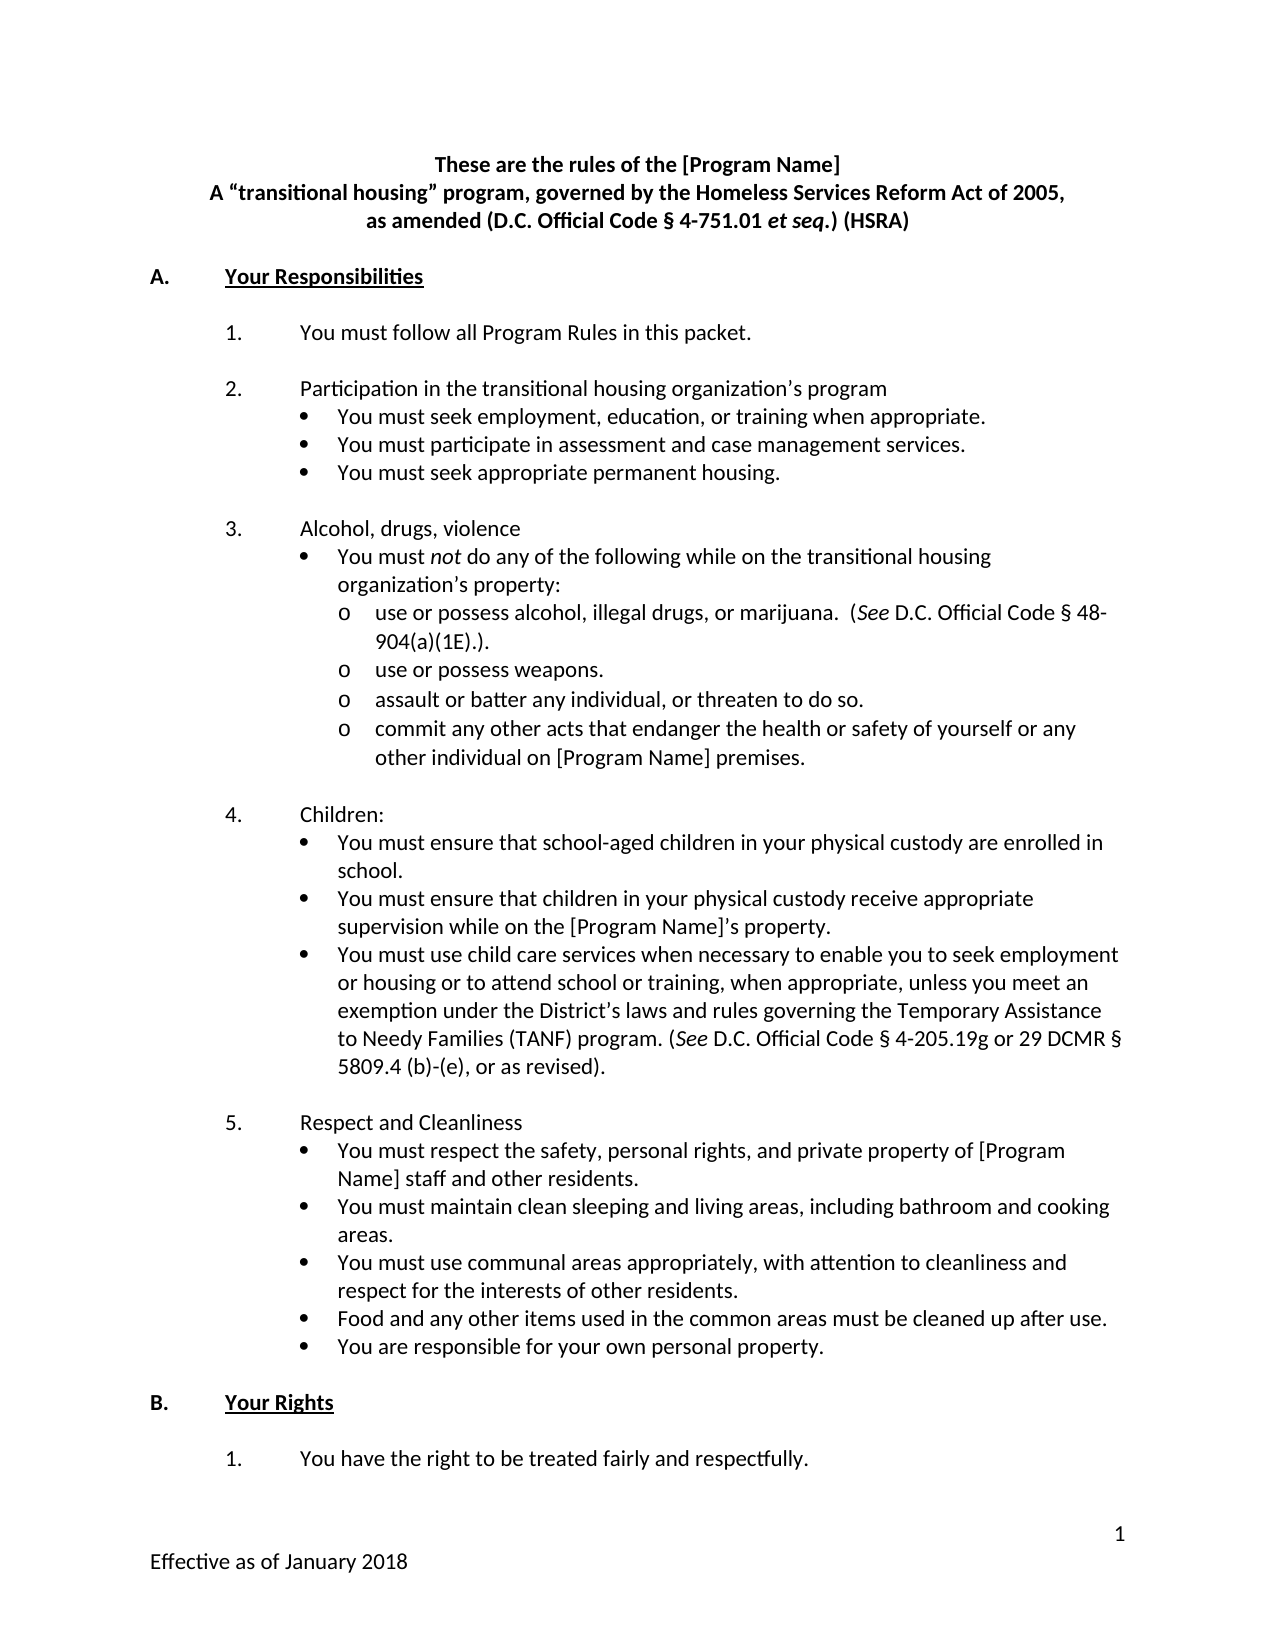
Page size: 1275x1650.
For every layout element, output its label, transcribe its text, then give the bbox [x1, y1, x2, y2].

list Food and any other items used in the common areas must be cleaned up after use. [300, 1304, 1125, 1332]
text 3. Alcohol, drugs, violence [225, 514, 1125, 542]
text 2. Participation in the transitional housing organization’s program [150, 374, 1125, 402]
text 1. You must follow all Program Rules in this packet. [225, 318, 1125, 346]
list You must not do any of the following while on the transitional housing organization’s property: [300, 542, 1125, 598]
list You must respect the safety, personal rights, and private property of [Program Name] staff and other residents. [300, 1136, 1125, 1192]
text These are the rules of the [Program Name] [150, 150, 1125, 178]
list You must participate in assessment and case management services. [300, 430, 1125, 458]
list use or possess alcohol, illegal drugs, or marijuana. (See D.C. Official Code § 48-904(a)(1E).). [337, 598, 1125, 656]
list You must use child care services when necessary to enable you to seek employment or housing or to attend school or training, when appropriate, unless you meet an exemption under the District’s laws and rules governing the Temporary Assistance to Needy Families (TANF) program. (See D.C. Official Code § 4-205.19g or 29 DCMR § 5809.4 (b)-(e), or as revised). [300, 940, 1125, 1080]
text as amended (D.C. Official Code § 4-751.01 et seq.) (HSRA) [150, 206, 1125, 234]
list You must seek employment, education, or training when appropriate. [300, 402, 1125, 430]
list You must seek appropriate permanent housing. [300, 458, 1125, 486]
list You are responsible for your own personal property. [300, 1332, 1125, 1360]
text A. Your Responsibilities [150, 262, 1125, 290]
list You must use communal areas appropriately, with attention to cleanliness and respect for the interests of other residents. [300, 1248, 1125, 1304]
text 5. Respect and Cleanliness [225, 1108, 1125, 1136]
text 1. You have the right to be treated fairly and respectfully. [150, 1444, 1125, 1472]
text B. Your Rights [150, 1388, 1125, 1416]
list You must ensure that children in your physical custody receive appropriate supervision while on the [Program Name]’s property. [300, 884, 1125, 940]
list assault or batter any individual, or threaten to do so. [337, 685, 1125, 714]
list commit any other acts that endanger the health or safety of yourself or any other individual on [Program Name] premises. [337, 714, 1125, 771]
list You must ensure that school-aged children in your physical custody are enrolled in school. [300, 828, 1125, 884]
list use or possess weapons. [337, 656, 1125, 685]
text A “transitional housing” program, governed by the Homeless Services Reform Act of 2005, [150, 178, 1125, 206]
text 4. Children: [150, 800, 1125, 828]
list You must maintain clean sleeping and living areas, including bathroom and cooking areas. [300, 1192, 1125, 1248]
